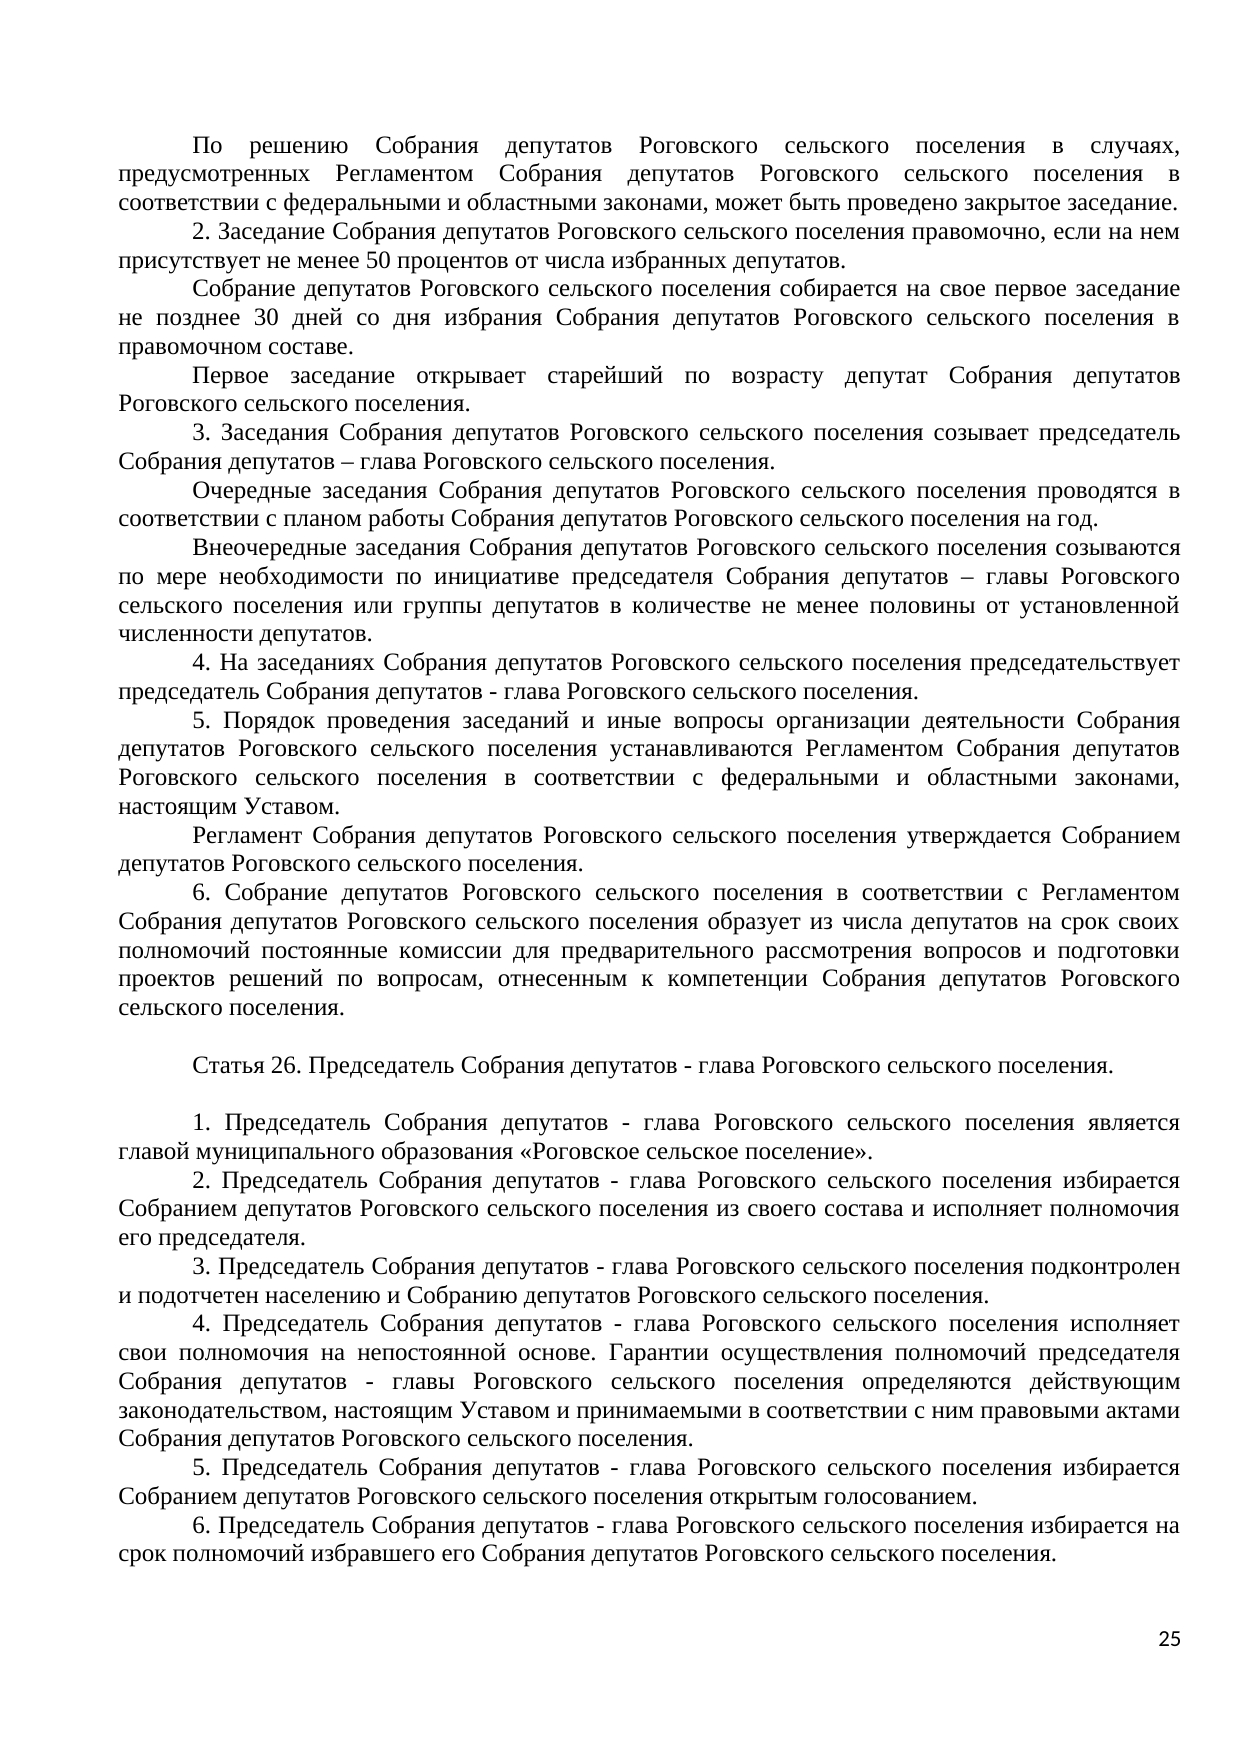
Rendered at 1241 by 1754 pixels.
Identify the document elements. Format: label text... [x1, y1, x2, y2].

text Собрание депутатов Роговского сельского поселения собирается на свое первое заседание не позднее 30 дней со дня избрания Собрания депутатов Роговского сельского поселения в правомочном составе. [118, 273, 1181, 360]
text Регламент Собрания депутатов Роговского сельского поселения утверждается Собранием депутатов Роговского сельского поселения. [118, 820, 1181, 877]
text Внеочередные заседания Собрания депутатов Роговского сельского поселения созываются по мере необходимости по инициативе председателя Собрания депутатов – главы Роговского сельского поселения или группы депутатов в количестве не менее половины от установленной численности депутатов. [118, 532, 1181, 647]
text 4. Председатель Собрания депутатов - глава Роговского сельского поселения исполняет свои полномочия на непостоянной основе. Гарантии осуществления полномочий председателя Собрания депутатов - главы Роговского сельского поселения определяются действующим законодательством, настоящим Уставом и принимаемыми в соответствии с ним правовыми актами Собрания депутатов Роговского сельского поселения. [118, 1308, 1181, 1452]
text 2. Заседание Собрания депутатов Роговского сельского поселения правомочно, если на нем присутствует не менее 50 процентов от числа избранных депутатов. [118, 216, 1181, 273]
text Очередные заседания Собрания депутатов Роговского сельского поселения проводятся в соответствии с планом работы Собрания депутатов Роговского сельского поселения на год. [118, 475, 1181, 532]
text 1. Председатель Собрания депутатов - глава Роговского сельского поселения является главой муниципального образования «Роговское сельское поселение». [118, 1107, 1181, 1165]
text 6. Собрание депутатов Роговского сельского поселения в соответствии с Регламентом Собрания депутатов Роговского сельского поселения образует из числа депутатов на срок своих полномочий постоянные комиссии для предварительного рассмотрения вопросов и подготовки проектов решений по вопросам, отнесенным к компетенции Собрания депутатов Роговского сельского поселения. [118, 877, 1181, 1021]
text 3. Председатель Собрания депутатов - глава Роговского сельского поселения подконтролен и подотчетен населению и Собранию депутатов Роговского сельского поселения. [118, 1251, 1181, 1308]
text Первое заседание открывает старейший по возрасту депутат Собрания депутатов Роговского сельского поселения. [118, 360, 1181, 417]
text По решению Собрания депутатов Роговского сельского поселения в случаях, предусмотренных Регламентом Собрания депутатов Роговского сельского поселения в соответствии с федеральными и областными законами, может быть проведено закрытое заседание. [118, 130, 1181, 216]
text 4. На заседаниях Собрания депутатов Роговского сельского поселения председательствует председатель Собрания депутатов - глава Роговского сельского поселения. [118, 647, 1181, 705]
text 3. Заседания Собрания депутатов Роговского сельского поселения созывает председатель Собрания депутатов – глава Роговского сельского поселения. [118, 417, 1181, 475]
text 2. Председатель Собрания депутатов - глава Роговского сельского поселения избирается Собранием депутатов Роговского сельского поселения из своего состава и исполняет полномочия его председателя. [118, 1165, 1181, 1251]
text Статья 26. Председатель Собрания депутатов - глава Роговского сельского поселения. [118, 1050, 1181, 1078]
text 5. Порядок проведения заседаний и иные вопросы организации деятельности Собрания депутатов Роговского сельского поселения устанавливаются Регламентом Собрания депутатов Роговского сельского поселения в соответствии с федеральными и областными законами, настоящим Уставом. [118, 705, 1181, 820]
text 6. Председатель Собрания депутатов - глава Роговского сельского поселения избирается на срок полномочий избравшего его Собрания депутатов Роговского сельского поселения. [118, 1510, 1181, 1567]
text 5. Председатель Собрания депутатов - глава Роговского сельского поселения избирается Собранием депутатов Роговского сельского поселения открытым голосованием. [118, 1452, 1181, 1510]
